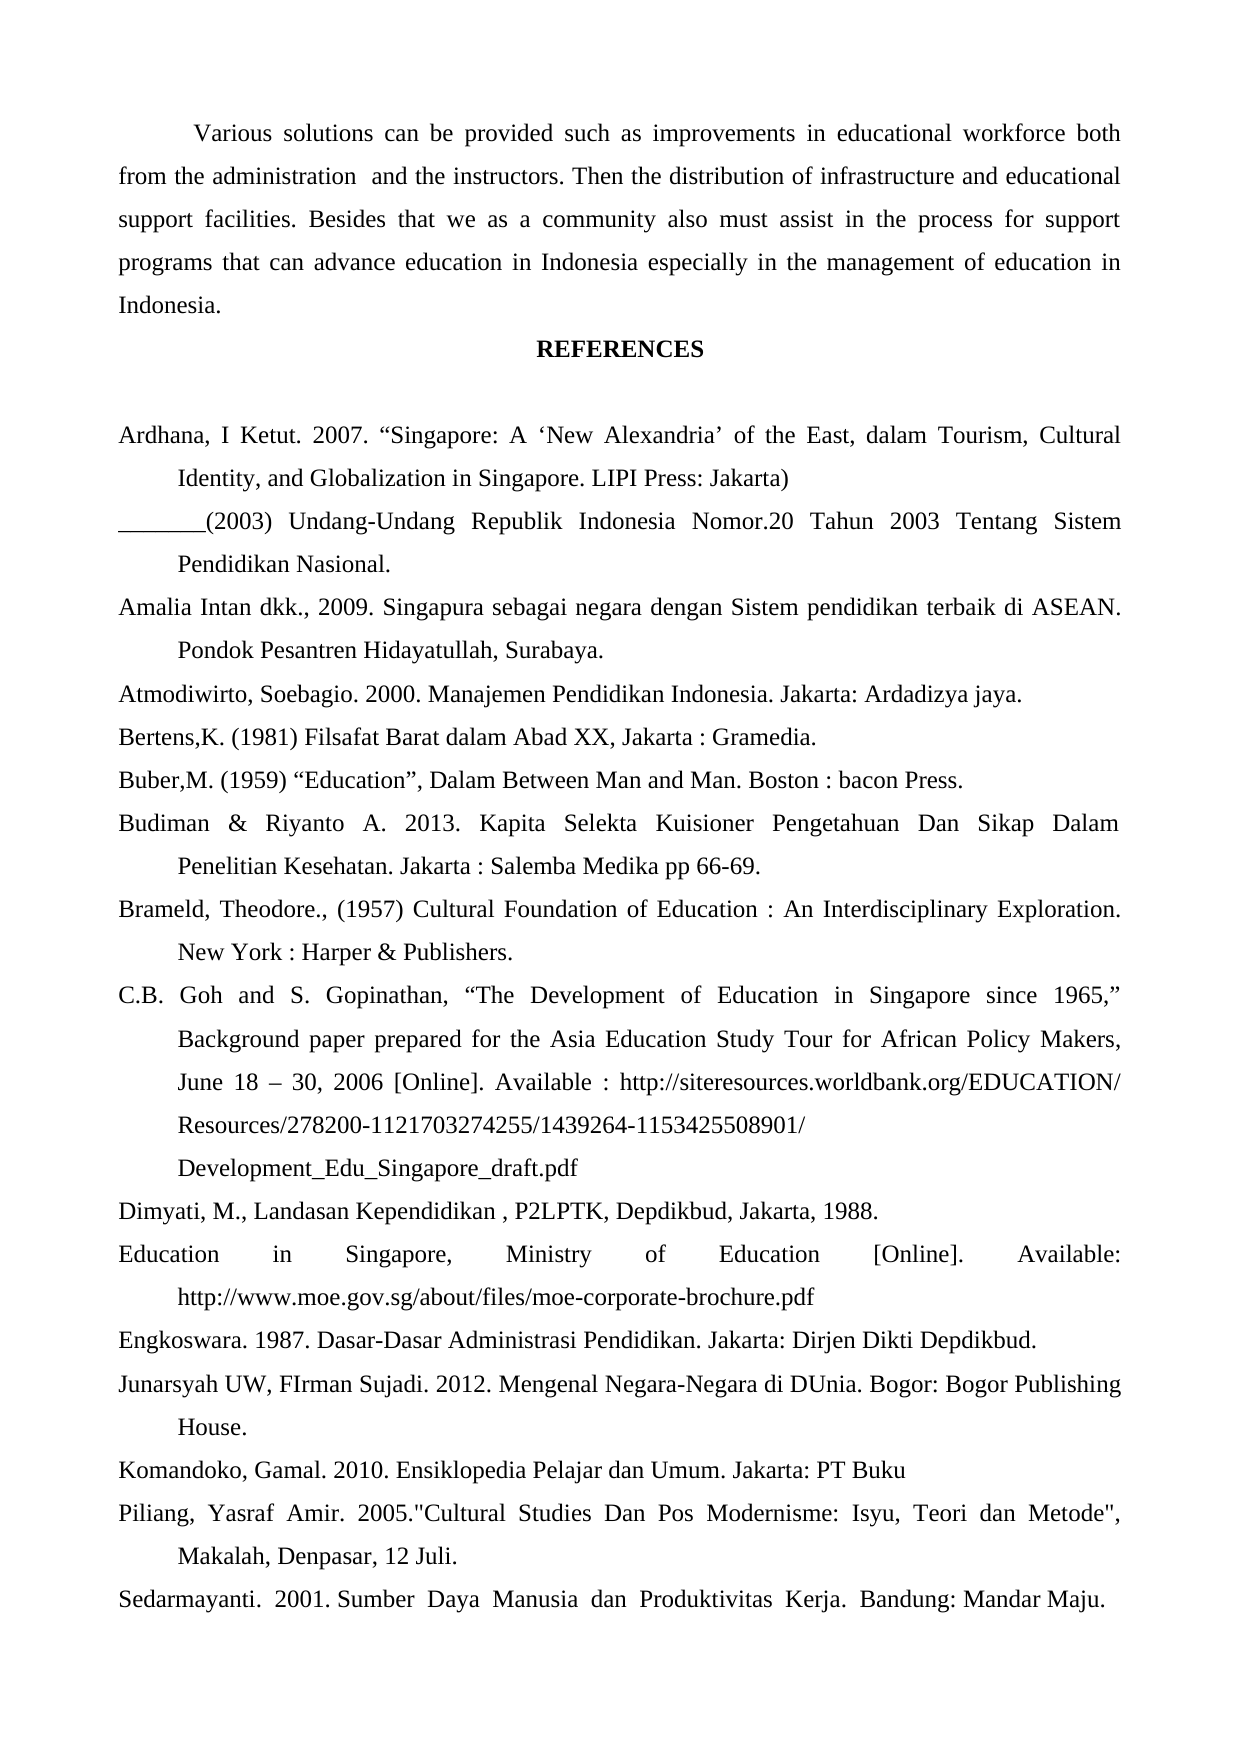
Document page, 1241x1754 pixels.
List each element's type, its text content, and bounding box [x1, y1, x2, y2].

text REFERENCES [118, 334, 1122, 362]
text Junarsyah UW, FIrman Sujadi. 2012. Mengenal Negara-Negara di DUnia. Bogor: Bogor Publishing House. [118, 1369, 1122, 1441]
text Amalia Intan dkk., 2009. Singapura sebagai negara dengan Sistem pendidikan terbaik di ASEAN. Pondok Pesantren Hidayatullah, Surabaya. [118, 592, 1122, 664]
text _______(2003) Undang-Undang Republik Indonesia Nomor.20 Tahun 2003 Tentang Sistem Pendidikan Nasional. [118, 506, 1122, 578]
text C.B. Goh and S. Gopinathan, “The Development of Education in Singapore since 1965,” Background paper prepared for the Asia Education Study Tour for African Policy Makers, June 18 – 30, 2006 [Online]. Available : http://siteresources.worldbank.org/EDUCATION/ Resources/278200-1121703274255/1439264-1153425508901/ Development_Edu_Singapore_draft.pdf [118, 981, 1122, 1182]
text Budiman & Riyanto A. 2013. Kapita Selekta Kuisioner Pengetahuan Dan Sikap Dalam Penelitian Kesehatan. Jakarta : Salemba Medika pp 66-69. [118, 808, 1122, 880]
text Brameld, Theodore., (1957) Cultural Foundation of Education : An Interdisciplinary Exploration. New York : Harper & Publishers. [118, 894, 1122, 966]
text Komandoko, Gamal. 2010. Ensiklopedia Pelajar dan Umum. Jakarta: PT Buku [118, 1455, 1122, 1484]
text Atmodiwirto, Soebagio. 2000. Manajemen Pendidikan Indonesia. Jakarta: Ardadizya jaya. [118, 679, 1122, 707]
text Sedarmayanti. 2001. Sumber Daya Manusia dan Produktivitas Kerja. Bandung: Mandar Maju. [118, 1584, 1122, 1613]
text Education in Singapore, Ministry of Education [Online]. Available: http://www.moe.gov.sg/about/files/moe-corporate-brochure.pdf [118, 1239, 1122, 1311]
text Piliang, Yasraf Amir. 2005."Cultural Studies Dan Pos Modernisme: Isyu, Teori dan Metode", Makalah, Denpasar, 12 Juli. [118, 1498, 1122, 1570]
text Engkoswara. 1987. Dasar-Dasar Administrasi Pendidikan. Jakarta: Dirjen Dikti Depdikbud. [118, 1326, 1122, 1354]
text Various solutions can be provided such as improvements in educational workforce both from the administration and the instructors. Then the distribution of infrastructure and educational support facilities. Besides that we as a community also must assist in the process for support programs that can advance education in Indonesia especially in the management of education in Indonesia. [118, 118, 1122, 319]
text Buber,M. (1959) “Education”, Dalam Between Man and Man. Boston : bacon Press. [118, 765, 1122, 794]
text Bertens,K. (1981) Filsafat Barat dalam Abad XX, Jakarta : Gramedia. [118, 722, 1122, 751]
text Ardhana, I Ketut. 2007. “Singapore: A ‘New Alexandria’ of the East, dalam Tourism, Cultural Identity, and Globalization in Singapore. LIPI Press: Jakarta) [118, 420, 1122, 492]
text Dimyati, M., Landasan Kependidikan , P2LPTK, Depdikbud, Jakarta, 1988. [118, 1196, 1122, 1225]
